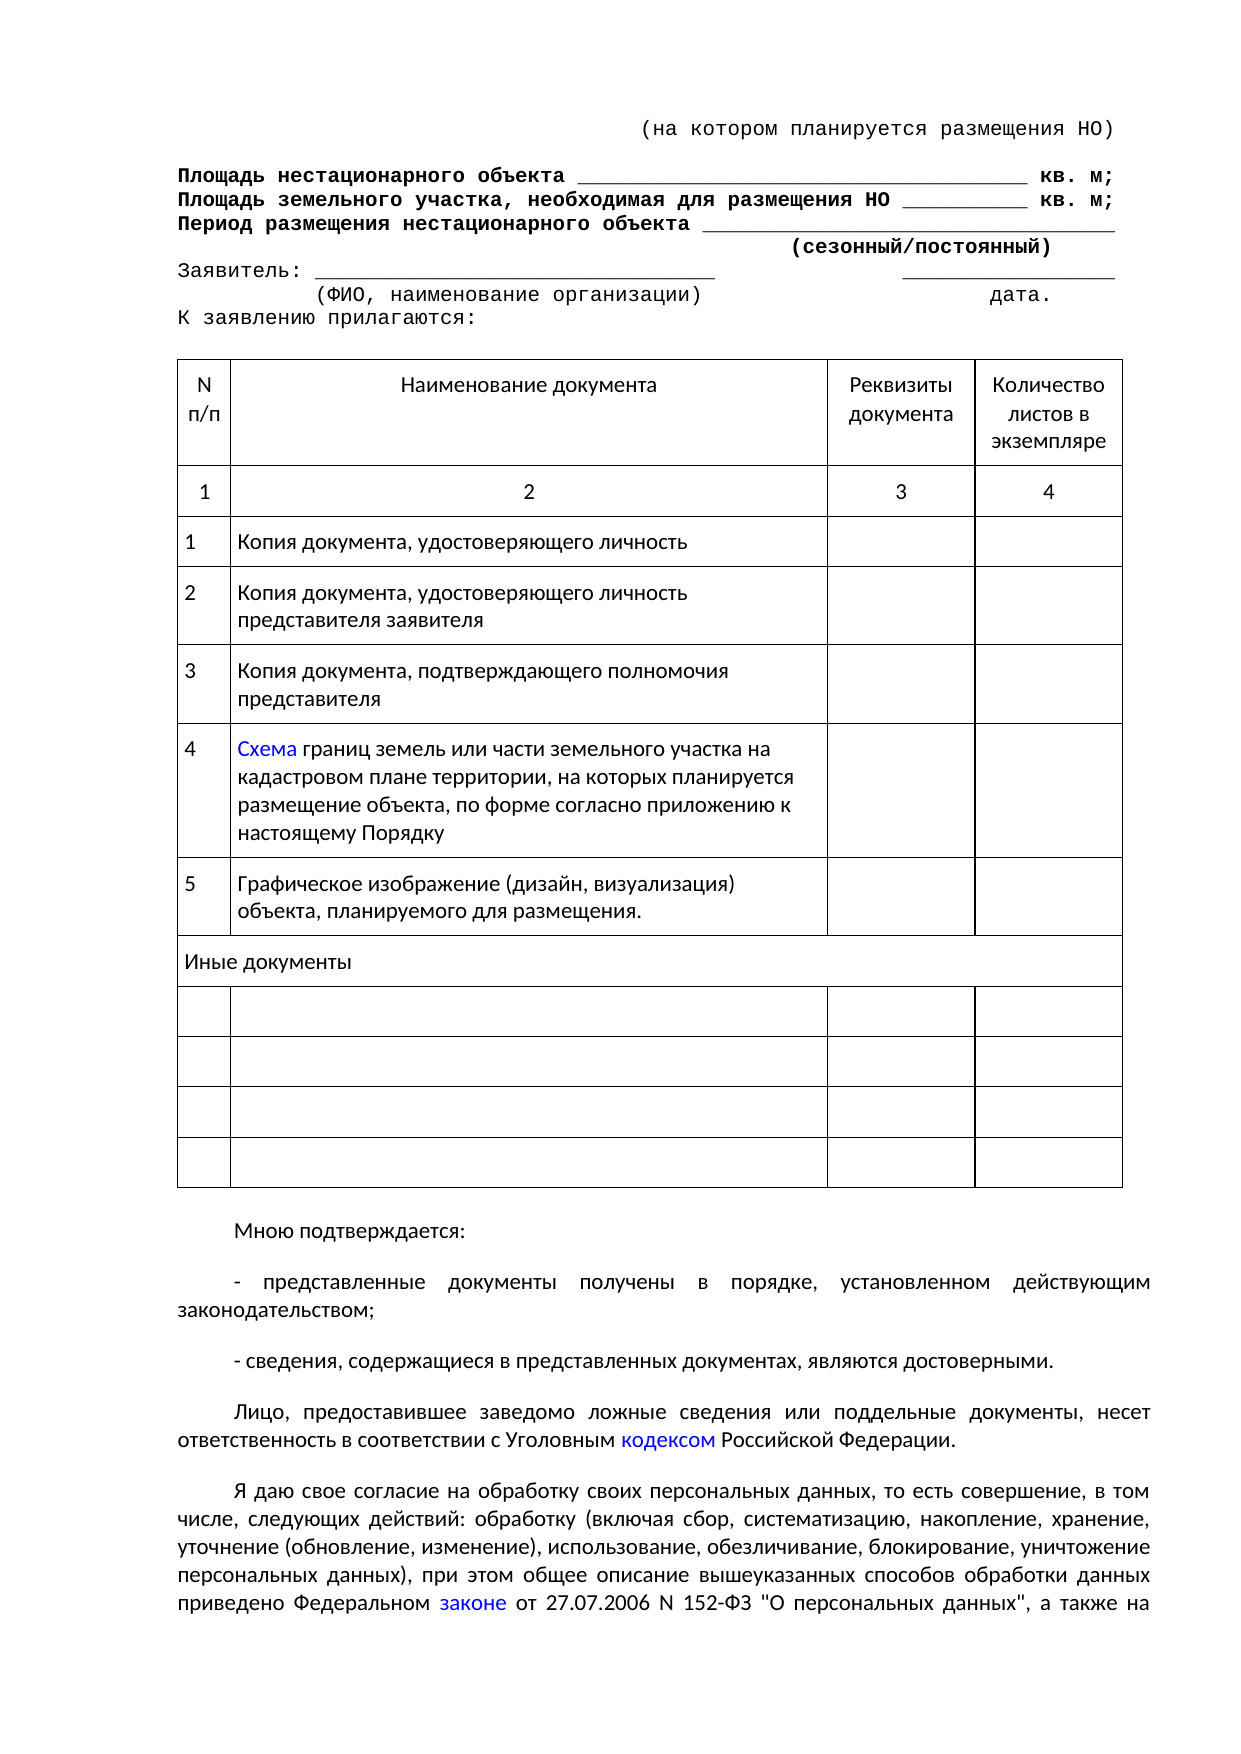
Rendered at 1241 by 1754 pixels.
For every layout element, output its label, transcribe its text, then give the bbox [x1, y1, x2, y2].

table_cell [828, 517, 974, 566]
table_cell [828, 858, 974, 935]
table_cell [828, 1138, 974, 1187]
table_cell 4 [178, 724, 230, 857]
table_cell 3 [828, 466, 974, 516]
table_cell [828, 724, 974, 857]
table_cell 2 [231, 466, 827, 516]
table_cell 1 [178, 466, 230, 516]
table_cell [976, 1138, 1122, 1187]
table_cell [976, 858, 1122, 935]
text Площадь земельного участка, необходимая для размещения НО __________ кв. м; [177, 189, 1152, 213]
table_cell Иные документы [178, 936, 1122, 986]
table_cell [231, 987, 827, 1036]
text (ФИО, наименование организации) дата. [177, 284, 1152, 307]
table_cell 2 [178, 567, 230, 644]
text Площадь нестационарного объекта ____________________________________ кв. м; [177, 165, 1152, 189]
text Заявитель: ________________________________ _________________ [177, 260, 1152, 284]
table_cell [828, 1037, 974, 1086]
table_cell 1 [178, 517, 230, 566]
table_cell 4 [976, 466, 1122, 516]
table_header Количество листов в экземпляре [976, 360, 1122, 465]
table_header N п/п [178, 360, 230, 465]
table_cell [231, 1087, 827, 1137]
table_cell Копия документа, подтверждающего полномочия представителя [231, 645, 827, 723]
table_cell [976, 517, 1122, 566]
table_cell 5 [178, 858, 230, 935]
text Мною подтверждается: [177, 1216, 1152, 1244]
text - сведения, содержащиеся в представленных документах, являются достоверными. [177, 1346, 1152, 1374]
table_cell Схема границ земель или части земельного участка на кадастровом плане территории, на которых планируется размещение объекта, по форме согласно приложению к настоящему Порядку [231, 724, 827, 857]
table_cell Графическое изображение (дизайн, визуализация) объекта, планируемого для размещения. [231, 858, 827, 935]
text (сезонный/постоянный) [177, 236, 1152, 260]
table_cell [828, 987, 974, 1036]
table_cell [828, 1087, 974, 1137]
table_header Наименование документа [231, 360, 827, 465]
table_cell [976, 567, 1122, 644]
table_header Реквизиты документа [828, 360, 974, 465]
table_cell [976, 1037, 1122, 1086]
table_cell [178, 1087, 230, 1137]
table_cell [976, 1087, 1122, 1137]
table_cell [231, 1037, 827, 1086]
text К заявлению прилагаются: [177, 307, 1152, 331]
table_cell Копия документа, удостоверяющего личность представителя заявителя [231, 567, 827, 644]
table_cell [178, 1138, 230, 1187]
table_cell [828, 567, 974, 644]
text Период размещения нестационарного объекта _________________________________ [177, 213, 1152, 236]
table_cell [976, 724, 1122, 857]
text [177, 1476, 1152, 1616]
table_cell [976, 645, 1122, 723]
table_cell [178, 1037, 230, 1086]
table_cell [828, 645, 974, 723]
table_cell Копия документа, удостоверяющего личность [231, 517, 827, 566]
text Лицо, предоставившее заведомо ложные сведения или поддельные документы, несет ответственность в соответствии с Уголовным кодексом Российской Федерации. [177, 1397, 1152, 1453]
text (на котором планируется размещения НО) [177, 118, 1152, 142]
text - представленные документы получены в порядке, установленном действующим законодательством; [177, 1267, 1152, 1323]
table_cell [976, 987, 1122, 1036]
table_cell 3 [178, 645, 230, 723]
table_cell [231, 1138, 827, 1187]
table_cell [178, 987, 230, 1036]
